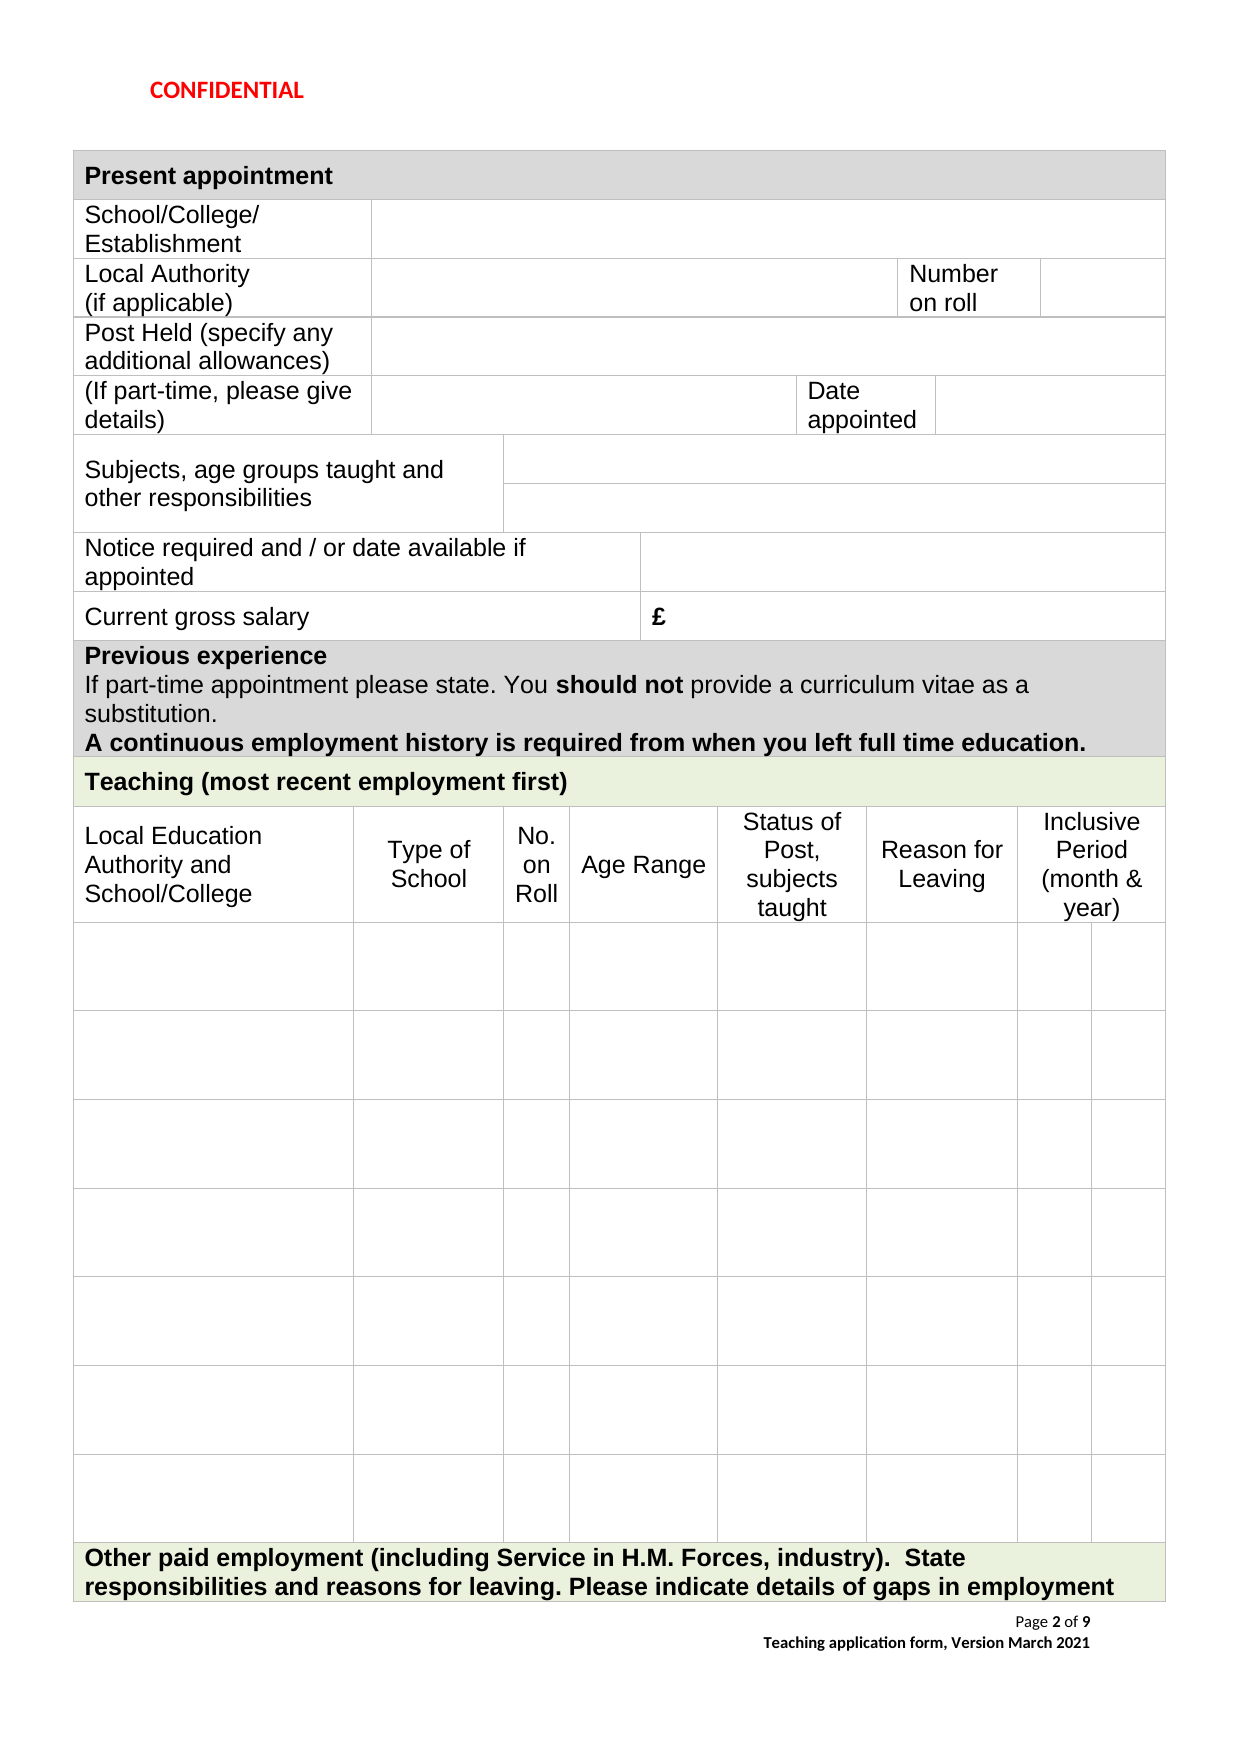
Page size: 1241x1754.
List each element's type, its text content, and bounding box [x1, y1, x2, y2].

table_cell [504, 1277, 569, 1365]
table_cell [354, 1011, 503, 1099]
table_cell Notice required and / or date available if appointed [74, 533, 640, 591]
table_cell [570, 923, 717, 1010]
table_cell [1018, 1011, 1091, 1099]
table_cell [1092, 1100, 1165, 1188]
table_cell [570, 1455, 717, 1542]
table_cell Previous experience If part-time appointment please state. You should not provide a curriculum vitae as a substitution. A continuous employment history is required from when you left full time education. [74, 641, 1165, 756]
table_cell [1092, 923, 1165, 1010]
table_cell [867, 1277, 1017, 1365]
table_cell [354, 1455, 503, 1542]
table_cell [74, 1455, 353, 1542]
table_cell Current gross salary [74, 592, 640, 640]
table_cell Local Education Authority and School/College [74, 807, 353, 922]
table_cell [1092, 1366, 1165, 1453]
table_cell Date appointed [797, 376, 935, 433]
table_cell Type of School [354, 807, 503, 922]
table_cell Local Authority (if applicable) [74, 259, 371, 316]
table_cell [718, 923, 866, 1010]
table_cell [1092, 1011, 1165, 1099]
table_cell [354, 1277, 503, 1365]
table_cell [570, 1189, 717, 1276]
table_cell £ [641, 592, 1165, 640]
table_cell [1018, 923, 1091, 1010]
table_cell [504, 1011, 569, 1099]
table_cell [867, 1455, 1017, 1542]
table_cell [1018, 1455, 1091, 1542]
table_cell [504, 484, 1165, 532]
table_cell [1018, 1100, 1091, 1188]
table_cell No. on Roll [504, 807, 569, 922]
table_cell [867, 1011, 1017, 1099]
table_cell [354, 1100, 503, 1188]
table_cell [718, 1277, 866, 1365]
table_cell [718, 1011, 866, 1099]
table_cell [936, 376, 1165, 433]
table_cell Teaching (most recent employment first) [74, 757, 1165, 806]
table_cell [570, 1100, 717, 1188]
table_cell Number on roll [898, 259, 1040, 316]
table_cell [504, 1189, 569, 1276]
table_cell [504, 1366, 569, 1453]
table_cell [718, 1100, 866, 1188]
table_cell Age Range [570, 807, 717, 922]
table_cell [74, 1366, 353, 1453]
table_cell [504, 923, 569, 1010]
table_cell [718, 1189, 866, 1276]
table_cell [641, 533, 1165, 591]
table_cell [718, 1455, 866, 1542]
table_cell [867, 1366, 1017, 1453]
table_cell [372, 259, 897, 316]
table_cell [74, 1189, 353, 1276]
table_cell School/College/ Establishment [74, 200, 371, 258]
table_cell (If part-time, please give details) [74, 376, 371, 433]
table_cell [867, 923, 1017, 1010]
table_cell [504, 435, 1165, 483]
table_cell [74, 1100, 353, 1188]
table_cell Subjects, age groups taught and other responsibilities [74, 435, 503, 532]
table_cell [354, 1366, 503, 1453]
table_cell [74, 923, 353, 1010]
table_cell [718, 1366, 866, 1453]
table_cell [570, 1366, 717, 1453]
table_cell Post Held (specify any additional allowances) [74, 318, 371, 375]
table_cell [1018, 1366, 1091, 1453]
table_cell [354, 923, 503, 1010]
table_cell [1092, 1189, 1165, 1276]
table_cell [570, 1277, 717, 1365]
table_cell [867, 1100, 1017, 1188]
table_cell [74, 1277, 353, 1365]
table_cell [74, 1543, 1165, 1601]
table_cell [372, 376, 796, 433]
table_cell Status of Post, subjects taught [718, 807, 866, 922]
table_cell [1092, 1455, 1165, 1542]
table_cell Inclusive Period (month & year) [1018, 807, 1165, 922]
table_cell [372, 200, 1165, 258]
table_cell [354, 1189, 503, 1276]
table_cell [570, 1011, 717, 1099]
table_cell [504, 1455, 569, 1542]
table_cell [372, 318, 1165, 375]
table_cell [1018, 1277, 1091, 1365]
table_cell [867, 1189, 1017, 1276]
table_cell [74, 1011, 353, 1099]
table_cell Present appointment [74, 151, 1165, 199]
table_cell [1018, 1189, 1091, 1276]
table_cell [1041, 259, 1165, 316]
table_cell Reason for Leaving [867, 807, 1017, 922]
table_cell [504, 1100, 569, 1188]
table_cell [1092, 1277, 1165, 1365]
